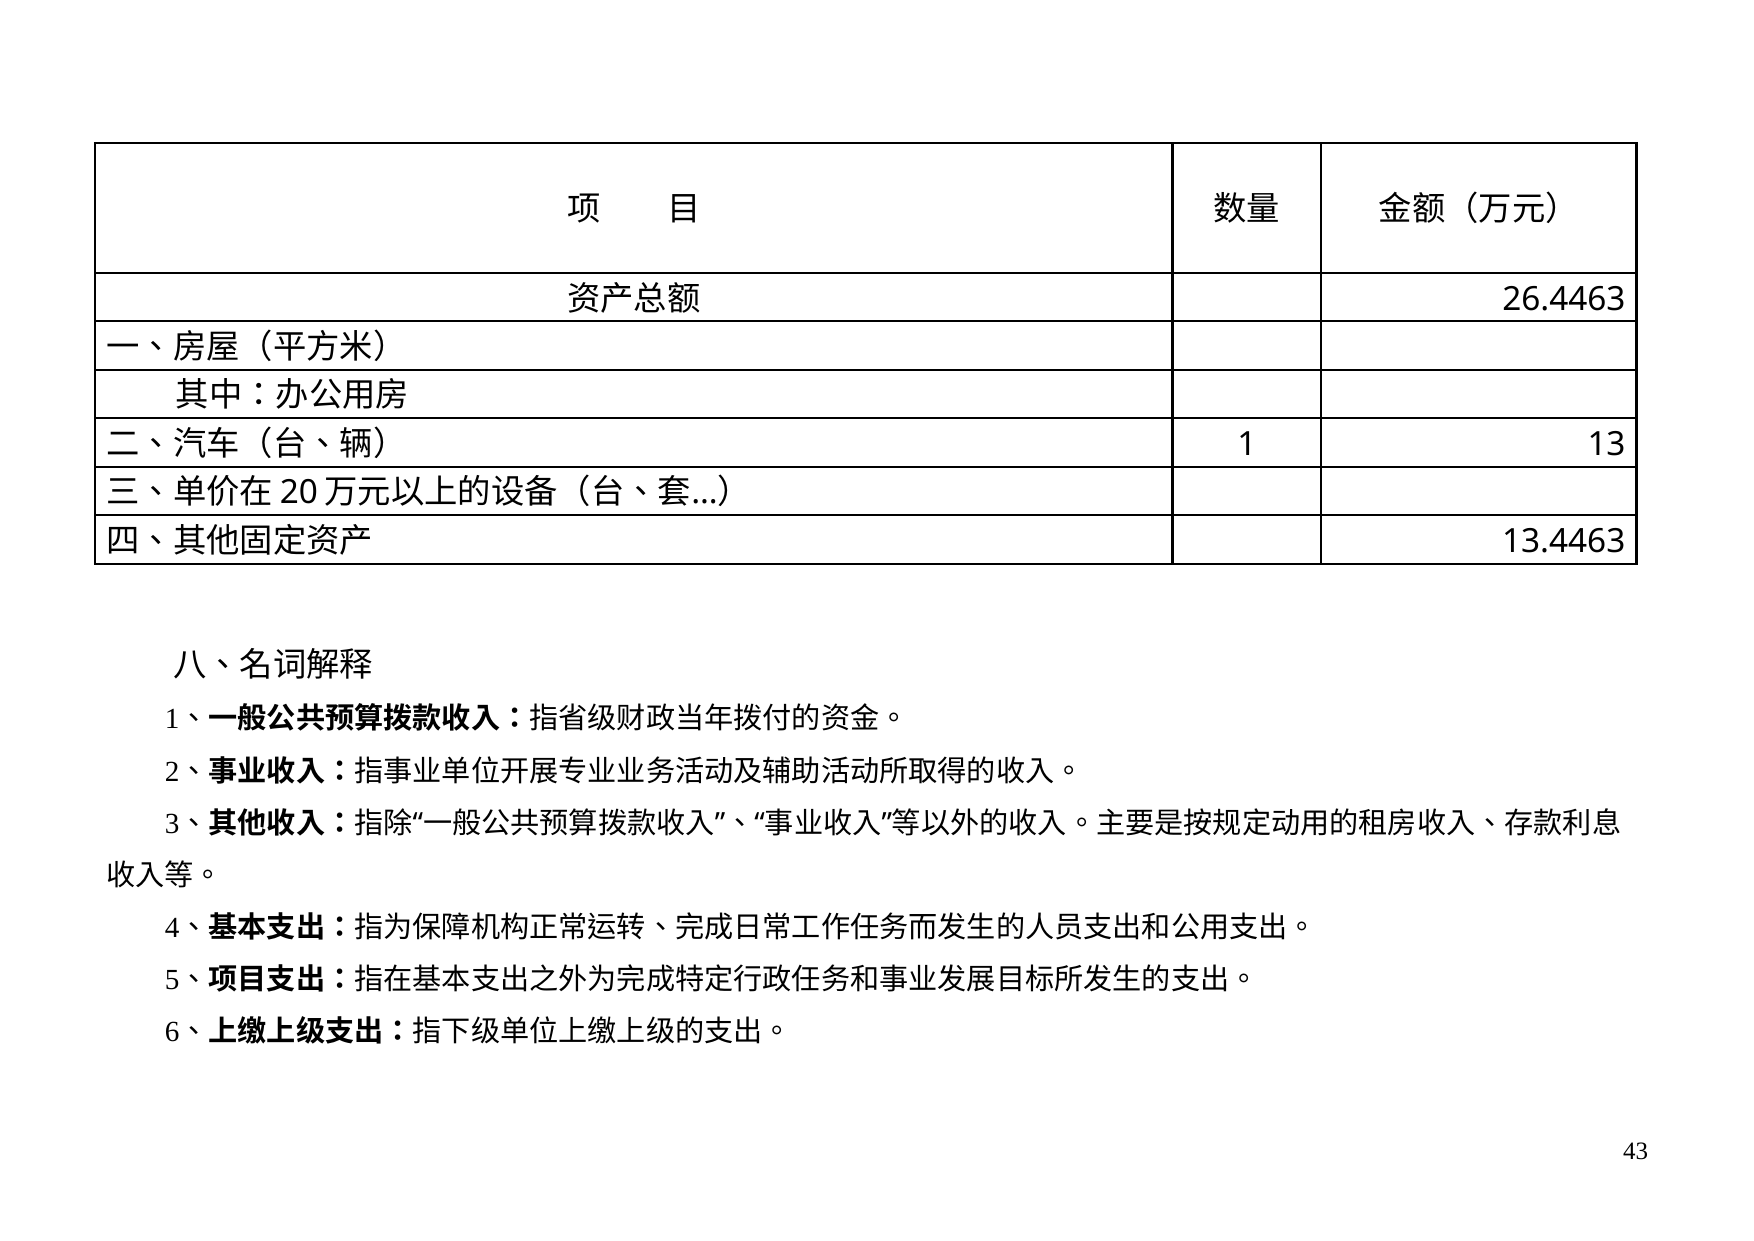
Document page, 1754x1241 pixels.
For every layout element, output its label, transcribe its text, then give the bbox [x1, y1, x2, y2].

table_cell 项 目 [96, 144, 1171, 272]
table_cell [1322, 371, 1635, 417]
table_cell [1322, 468, 1635, 514]
table_cell 三、单价在20万元以上的设备（台、套…） [96, 468, 1171, 514]
table_cell 1 [1174, 419, 1320, 466]
table_cell [1174, 468, 1320, 514]
text 1、一般公共预算拨款收入：指省级财政当年拨付的资金。 [106, 687, 1648, 739]
text 3、其他收入：指除“一般公共预算拨款收入”、“事业收入”等以外的收入。主要是按规定动用的租房收入、存款利息收入等。 [106, 791, 1648, 896]
table_cell 13 [1322, 419, 1635, 466]
text 6、上缴上级支出：指下级单位上缴上级的支出。 [106, 1000, 1648, 1052]
table_cell 数量 [1174, 144, 1320, 272]
table_cell 一、房屋（平方米） [96, 322, 1171, 369]
text 4、基本支出：指为保障机构正常运转、完成日常工作任务而发生的人员支出和公用支出。 [106, 896, 1648, 948]
table_cell 资产总额 [96, 274, 1171, 320]
table_cell 13.4463 [1322, 516, 1635, 562]
table_cell 金额（万元） [1322, 144, 1635, 272]
table_cell [1322, 322, 1635, 369]
table_cell 四、其他固定资产 [96, 516, 1171, 562]
table_cell 其中：办公用房 [96, 371, 1171, 417]
text 5、项目支出：指在基本支出之外为完成特定行政任务和事业发展目标所发生的支出。 [106, 948, 1648, 1000]
table_cell 26.4463 [1322, 274, 1635, 320]
text 八、名词解释 [106, 641, 1648, 686]
text 2、事业收入：指事业单位开展专业业务活动及辅助活动所取得的收入。 [106, 739, 1648, 791]
table_cell [1174, 371, 1320, 417]
table_cell [1174, 274, 1320, 320]
table_cell [1174, 322, 1320, 369]
table_cell [1174, 516, 1320, 562]
table_cell 二、汽车（台、辆） [96, 419, 1171, 466]
